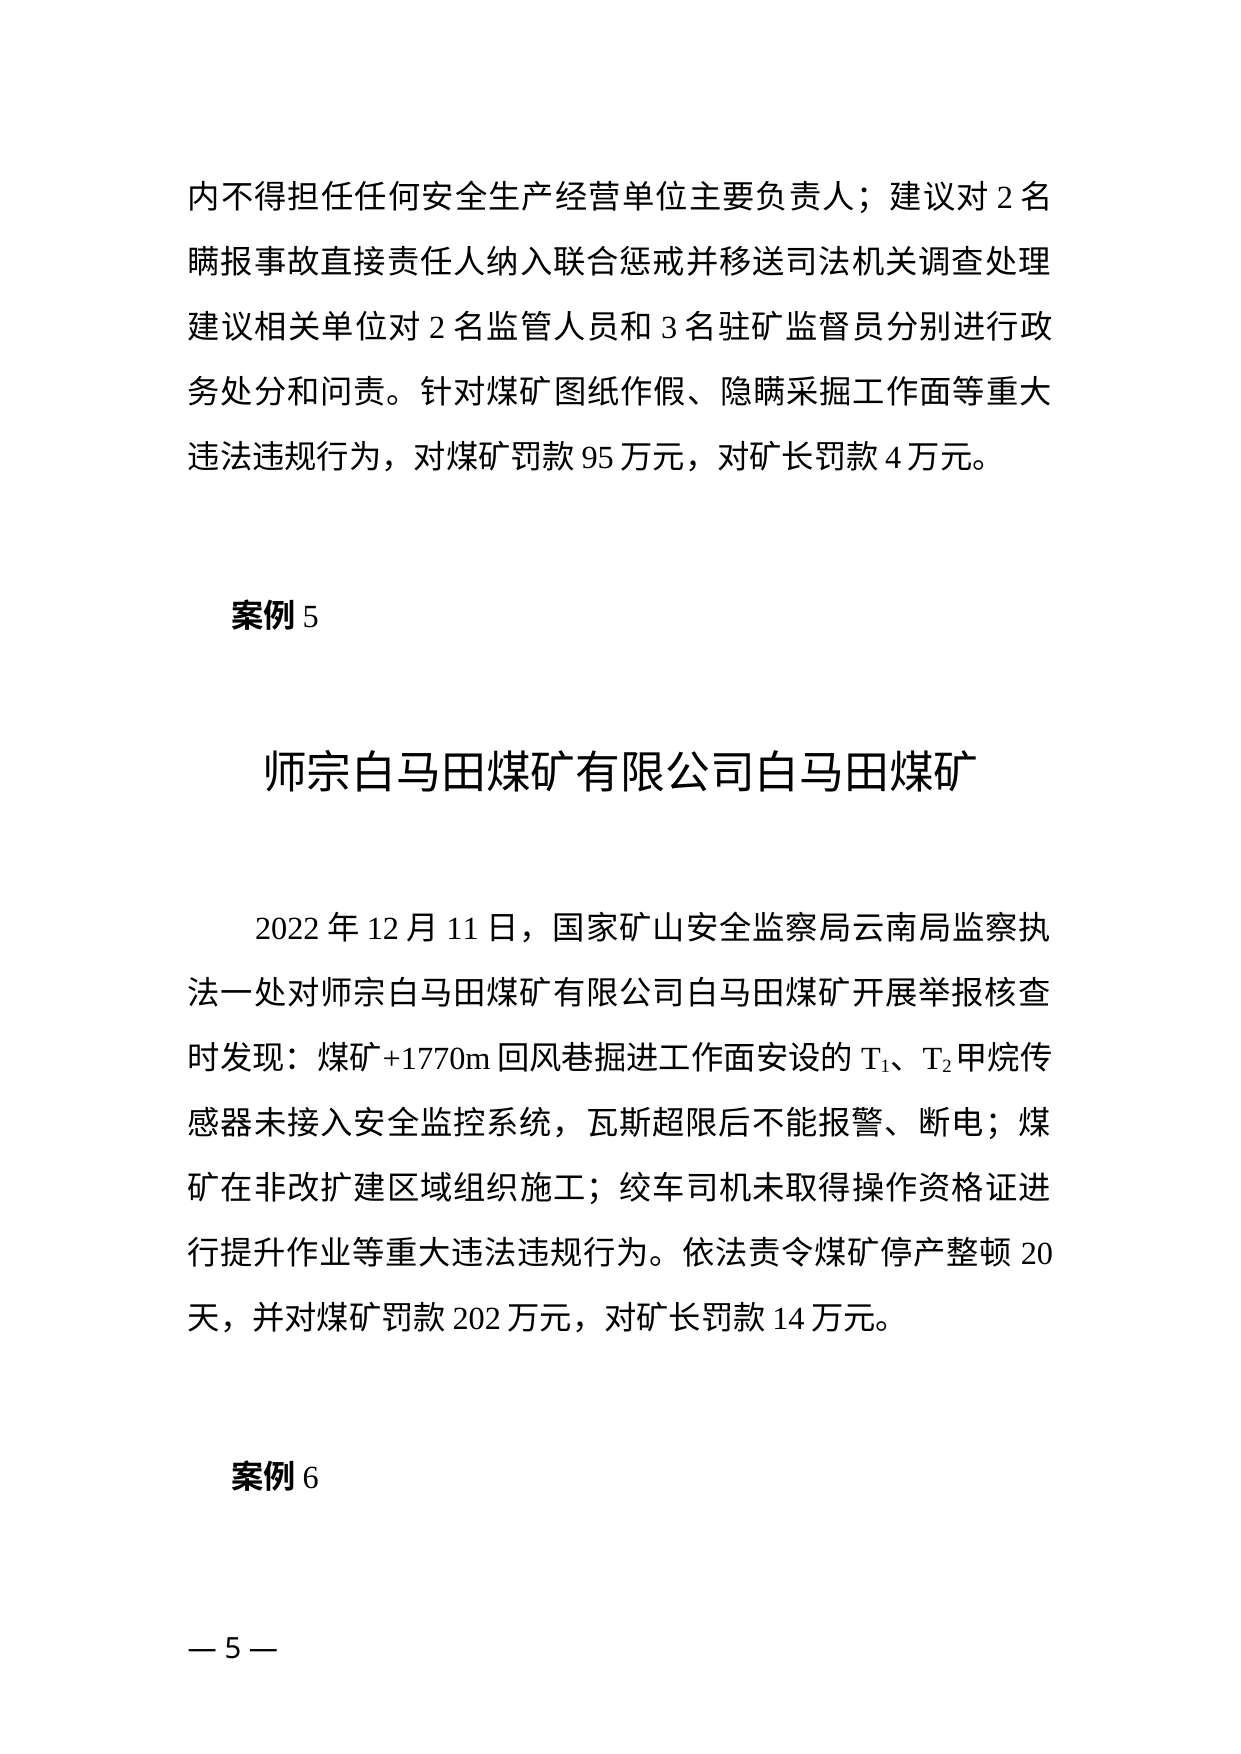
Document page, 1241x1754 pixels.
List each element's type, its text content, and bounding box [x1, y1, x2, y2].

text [187, 162, 1053, 487]
text 师宗白马田煤矿有限公司白马田煤矿 [187, 737, 1053, 802]
subtitle 案例5 [187, 581, 1053, 646]
subtitle 案例6 [187, 1442, 1053, 1507]
text 2022年12月11日，国家矿山安全监察局云南局监察执法一处对师宗白马田煤矿有限公司白马田煤矿开展举报核查时发现：煤矿+1770m回风巷掘进工作面安设的T1、T2甲烷传感器未接入安全监控系统，瓦斯超限后不能报警、断电；煤矿在非改扩建区域组织施工；绞车司机未取得操作资格证进行提升作业等重大违法违规行为。依法责令煤矿停产整顿20天，并对煤矿罚款202万元，对矿长罚款14万元。 [187, 893, 1053, 1348]
